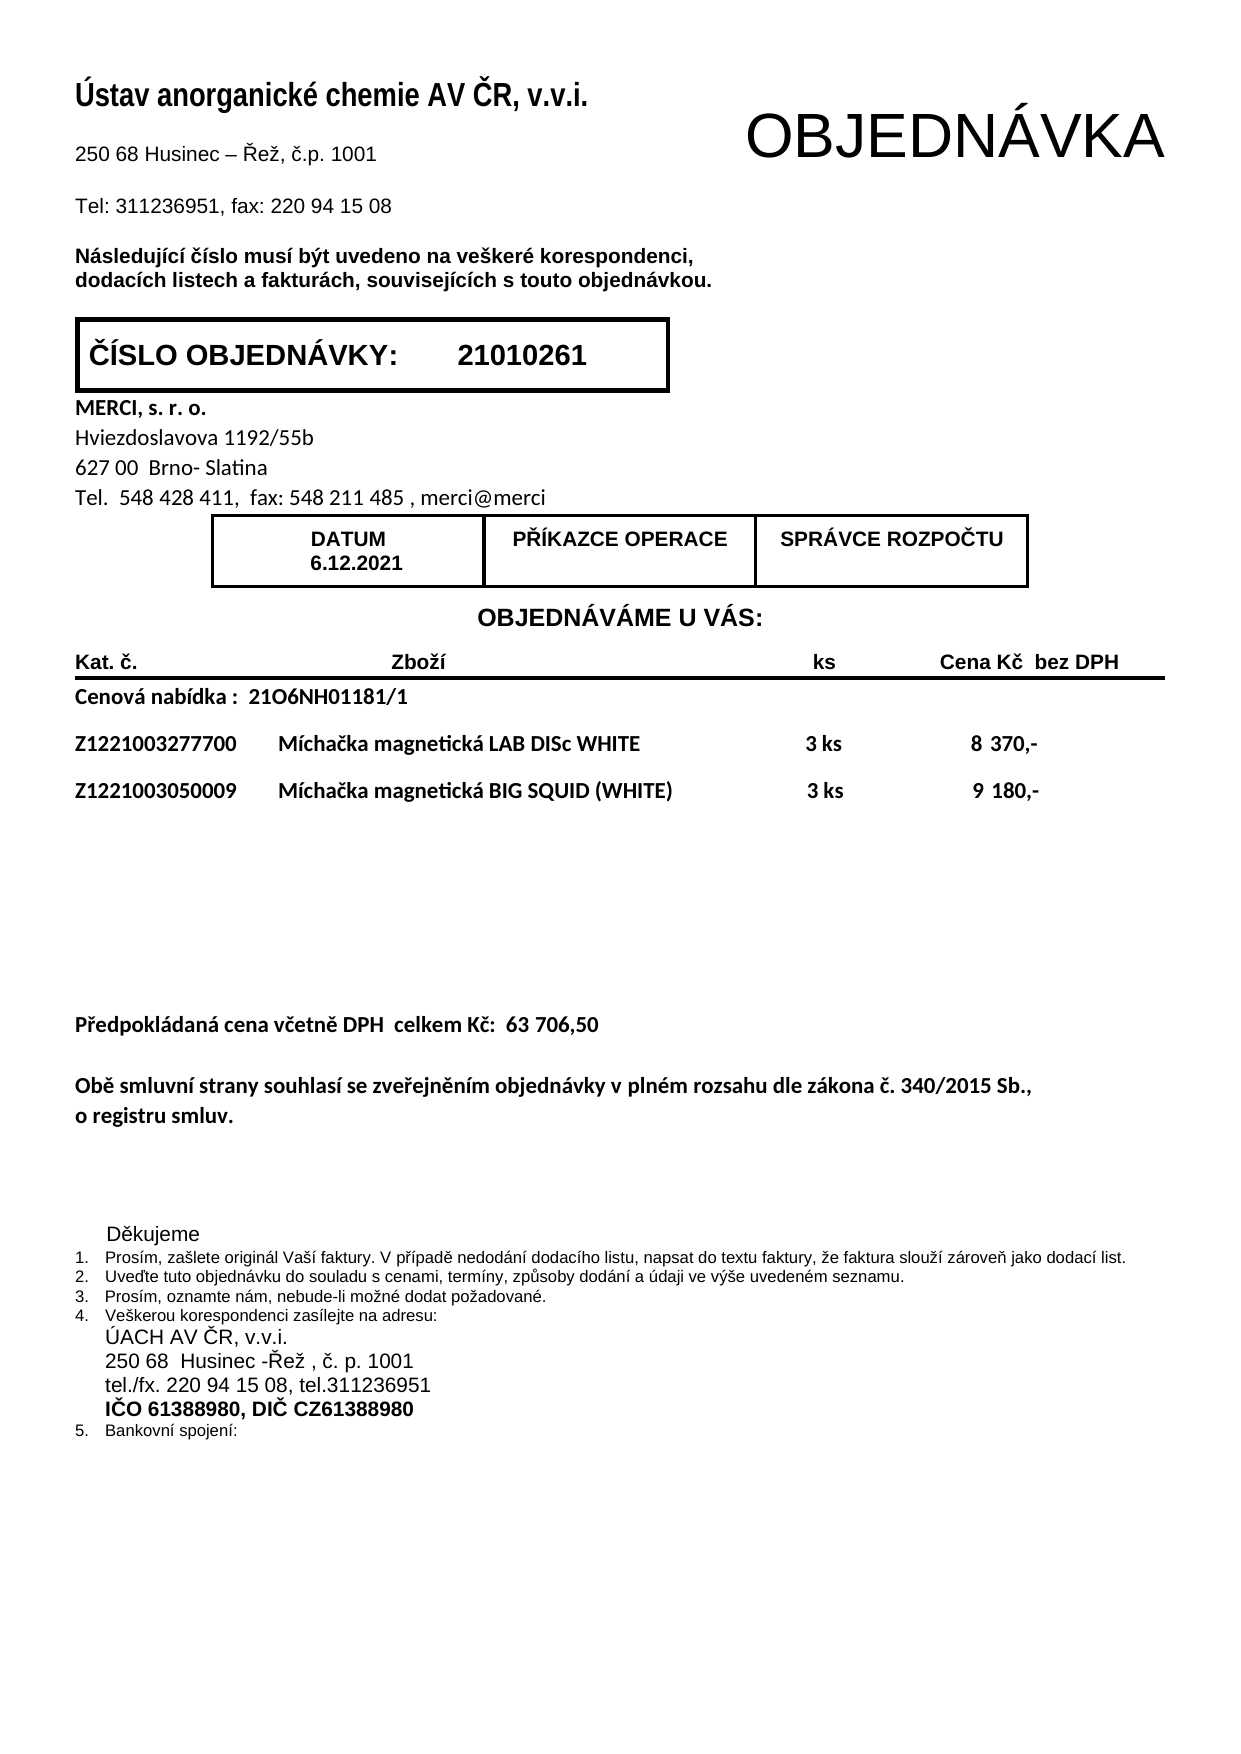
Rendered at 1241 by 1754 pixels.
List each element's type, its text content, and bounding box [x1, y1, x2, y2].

text Následující číslo musí být uvedeno na veškeré korespondenci, dodacích listech a fakturách, souvisejících s touto objednávkou. [75, 243, 1165, 291]
table_header DATUM 6.12.2021 [214, 517, 482, 584]
text Obě smluvní strany souhlasí se zveřejněním objednávky v plném rozsahu dle zákona č. 340/2015 Sb., [75, 1071, 1165, 1099]
text Předpokládaná cena včetně DPH celkem Kč: 63 706,50 [75, 1010, 1165, 1038]
text ÚACH AV ČR, v.v.i. [105, 1325, 1165, 1349]
text Děkujeme [75, 1222, 1165, 1246]
text Tel. 548 428 411, fax: 548 211 485 , merci@merci [75, 483, 1165, 511]
text MERCI, s. r. o. [75, 393, 1165, 421]
text Z1221003050009 Míchačka magnetická BIG SQUID (WHITE) 3 ks 9 180,- [75, 776, 1165, 804]
table_header SPRÁVCE ROZPOČTU [757, 517, 1026, 584]
text 2. Uveďte tuto objednávku do souladu s cenami, termíny, způsoby dodání a údaji ve výše uvedeném seznamu. [75, 1267, 1165, 1286]
text 5. Bankovní spojení: [75, 1421, 1165, 1440]
text Kat. č. Zboží ks Cena Kč bez DPH [75, 650, 1165, 676]
text Z1221003277700 Míchačka magnetická LAB DISc WHITE 3 ks 8 370,- [75, 729, 1165, 757]
table_header Číslo objednávky: 21010261 [80, 322, 666, 388]
text Cenová nabídka : 21O6NH01181/1 [75, 682, 1165, 710]
text Hviezdoslavova 1192/55b [75, 423, 1165, 451]
text Ústav anorganické chemie AV ČR, v.v.i. [75, 75, 620, 113]
text 4. Veškerou korespondenci zasílejte na adresu: [75, 1306, 1165, 1325]
text IČO 61388980, DIČ CZ61388980 [105, 1397, 1165, 1421]
text o registru smluv. [75, 1101, 1165, 1129]
table_header PŘÍKAZCE OPERACE [486, 517, 754, 584]
text 1. Prosím, zašlete originál Vaší faktury. V případě nedodání dodacího listu, napsat do textu faktury, že faktura slouží zároveň jako dodací list. [75, 1248, 1165, 1267]
text 250 68 Husinec -Řež , č. p. 1001 [105, 1349, 1165, 1373]
text Objednáváme u vás: [75, 603, 1165, 632]
list Prosím, oznamte nám, nebude-li možné dodat požadované. [75, 1286, 1165, 1306]
text Tel: 311236951, fax: 220 94 15 08 [75, 194, 620, 218]
text 250 68 Husinec – Řež, č.p. 1001 [75, 142, 620, 166]
text Objednávka [620, 99, 1165, 171]
text 627 00 Brno- Slatina [75, 453, 1165, 481]
text tel./fx. 220 94 15 08, tel.311236951 [105, 1373, 1165, 1397]
